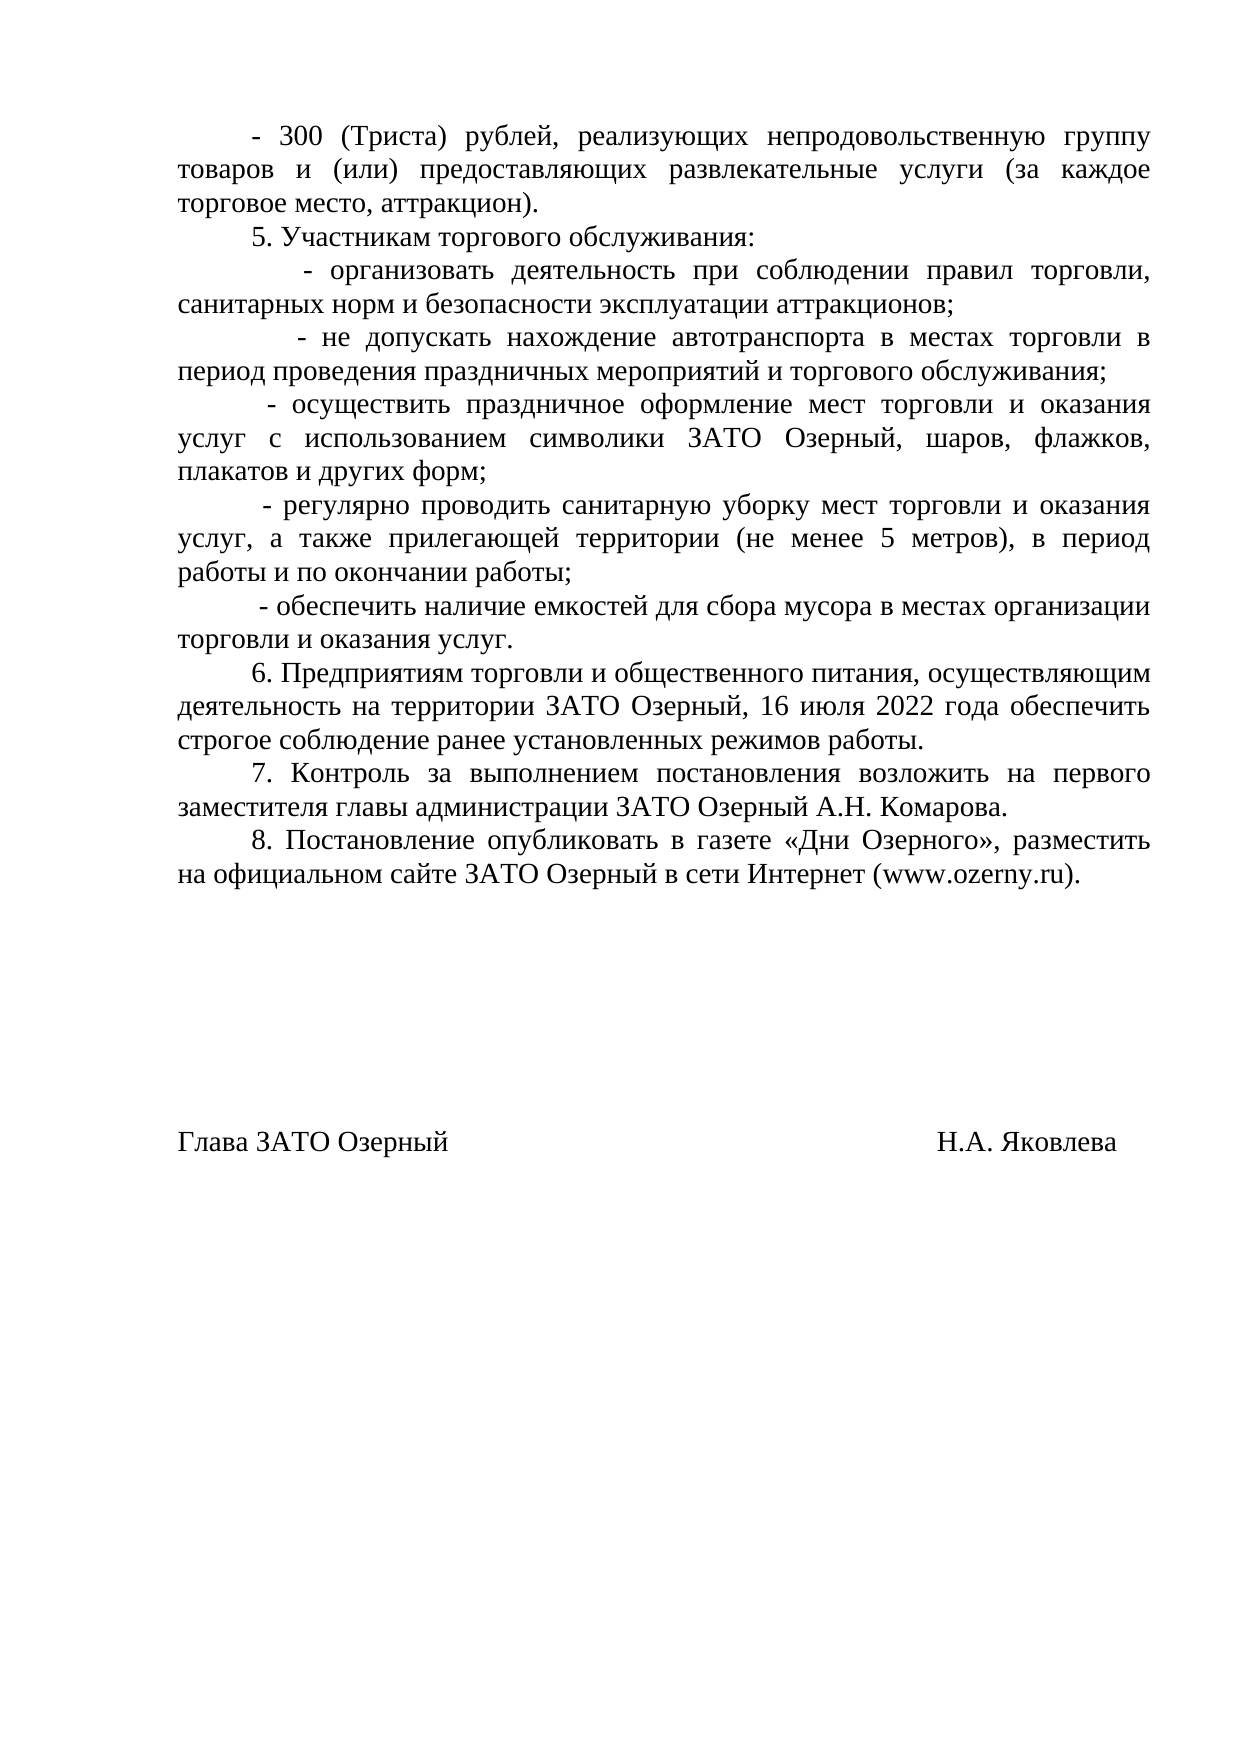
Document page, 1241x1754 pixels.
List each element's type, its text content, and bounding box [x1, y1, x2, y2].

text - не допускать нахождение автотранспорта в местах торговли в период проведения праздничных мероприятий и торгового обслуживания; [177, 319, 1152, 386]
text 6. Предприятиям торговли и общественного питания, осуществляющим деятельность на территории ЗАТО Озерный, 16 июля 2022 года обеспечить строгое соблюдение ранее установленных режимов работы. [177, 655, 1152, 755]
text Глава ЗАТО Озерный Н.А. Яковлева [177, 1124, 1152, 1158]
text 7. Контроль за выполнением постановления возложить на первого заместителя главы администрации ЗАТО Озерный А.Н. Комарова. [177, 755, 1152, 822]
text - 300 (Триста) рублей, реализующих непродовольственную группу товаров и (или) предоставляющих развлекательные услуги (за каждое торговое место, аттракцион). [177, 118, 1152, 219]
text 8. Постановление опубликовать в газете «Дни Озерного», разместить на официальном сайте ЗАТО Озерный в сети Интернет (www.ozerny.ru). [177, 822, 1152, 889]
text 5. Участникам торгового обслуживания: [177, 219, 1152, 252]
text - осуществить праздничное оформление мест торговли и оказания услуг с использованием символики ЗАТО Озерный, шаров, флажков, плакатов и других форм; [177, 386, 1152, 487]
text - регулярно проводить санитарную уборку мест торговли и оказания услуг, а также прилегающей территории (не менее 5 метров), в период работы и по окончании работы; [177, 487, 1152, 588]
text - обеспечить наличие емкостей для сбора мусора в местах организации торговли и оказания услуг. [177, 588, 1152, 655]
text - организовать деятельность при соблюдении правил торговли, санитарных норм и безопасности эксплуатации аттракционов; [177, 252, 1152, 319]
